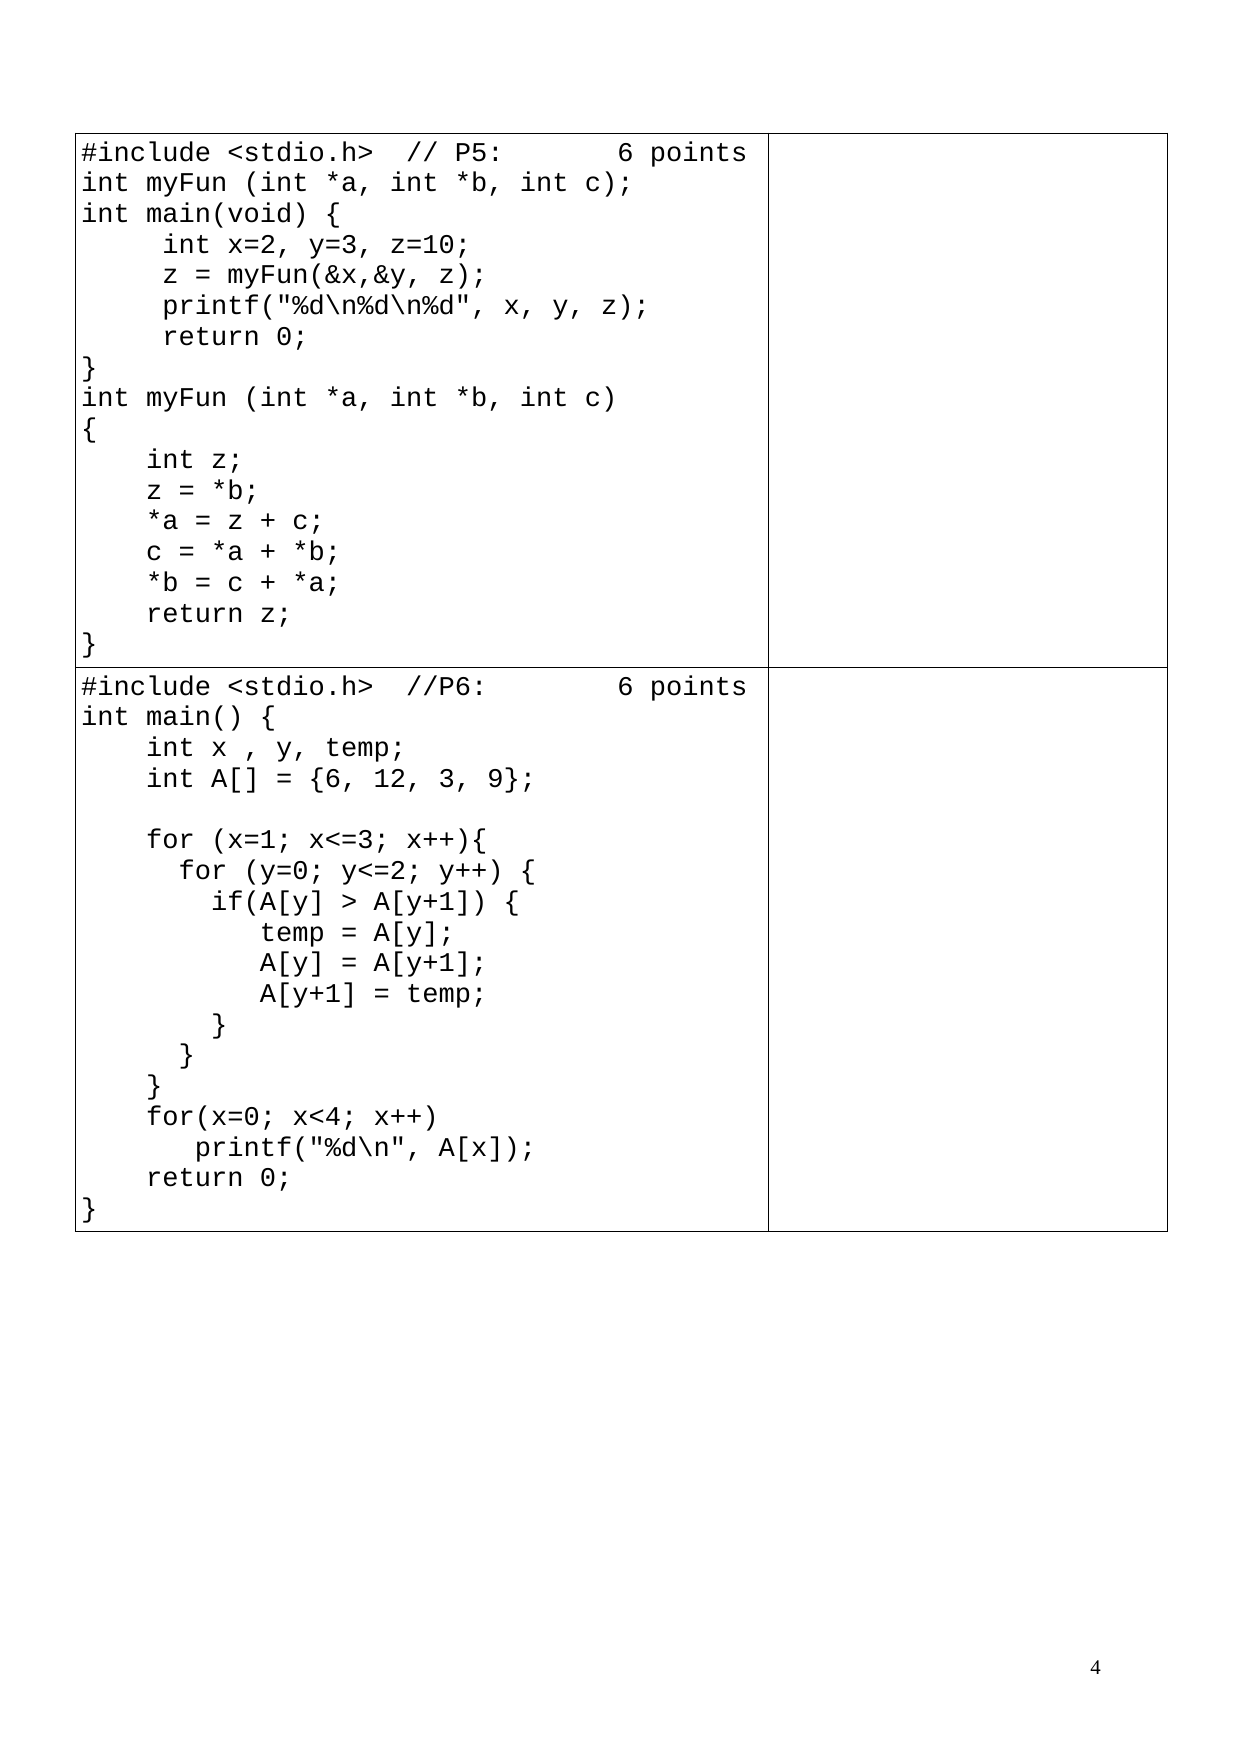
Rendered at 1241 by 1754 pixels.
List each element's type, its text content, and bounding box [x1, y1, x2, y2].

table_header [769, 134, 1167, 667]
table_cell [769, 668, 1167, 1231]
table_cell #include <stdio.h> //P6: 6 points int main() { int x , y, temp; int A[] = {6, 12, 3, 9}; for (x=1; x<=3; x++){ for (y=0; y<=2; y++) { if(A[y] > A[y+1]) { temp = A[y]; A[y] = A[y+1]; A[y+1] = temp; } } } for(x=0; x<4; x++) printf("%d\n", A[x]); return 0; } [76, 668, 768, 1231]
table_header #include <stdio.h> // P5: 6 points int myFun (int *a, int *b, int c); int main(void) { int x=2, y=3, z=10; z = myFun(&x,&y, z); printf("%d\n%d\n%d", x, y, z); return 0; } int myFun (int *a, int *b, int c) { int z; z = *b; *a = z + c; c = *a + *b; *b = c + *a; return z; } [76, 134, 768, 667]
